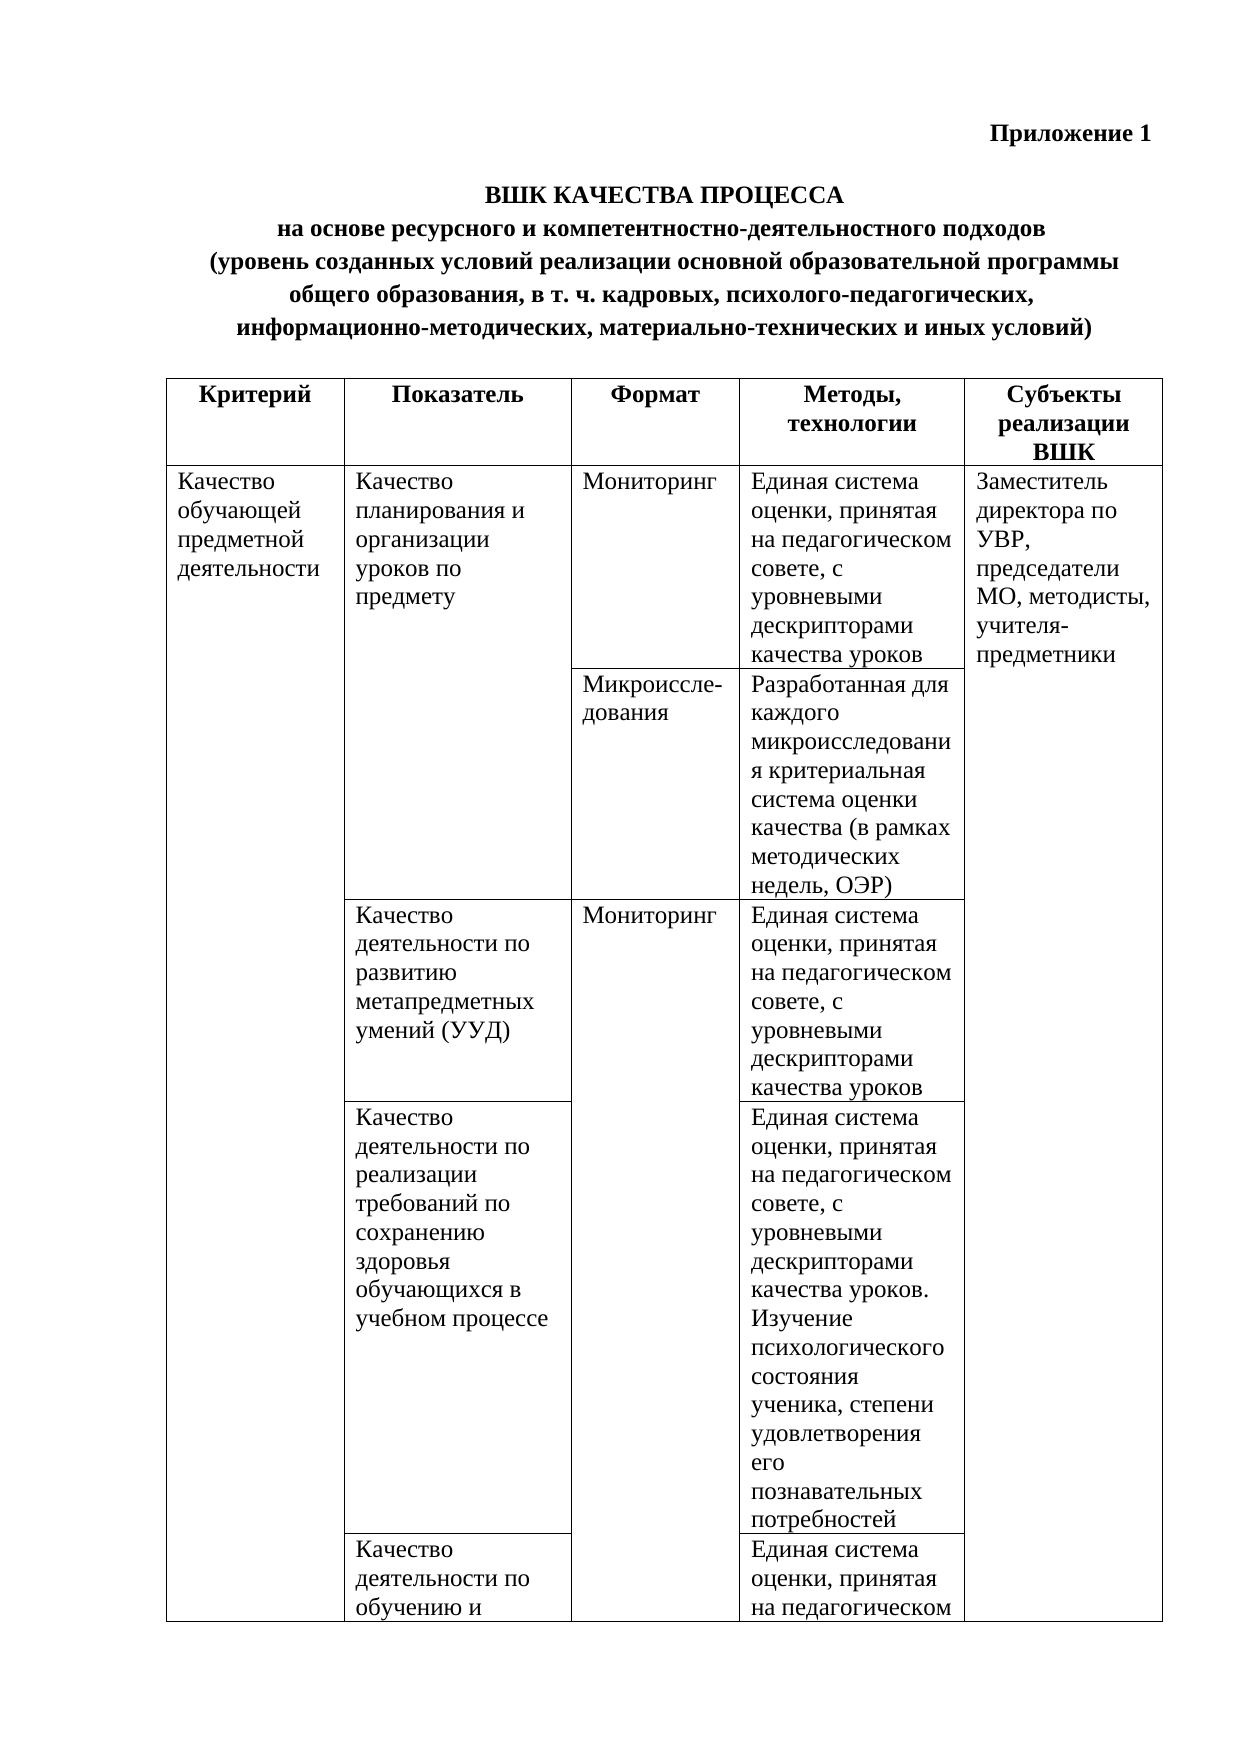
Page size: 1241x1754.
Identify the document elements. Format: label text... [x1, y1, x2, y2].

table_cell Единая система оценки, принятая на педагогическом совете, с уровневыми дескрипторами качества уроков [740, 466, 964, 668]
table_cell Качество планирования и организации уроков по предмету [345, 466, 571, 899]
table_cell Качество деятельности по реализации требований по сохранению здоровья обучающихся в учебном процессе [345, 1102, 571, 1533]
table_cell Качество обучающей предметной деятельности [167, 466, 344, 1621]
text на основе ресурсного и компетентностно-деятельностного подходов [177, 213, 1152, 242]
text ВШК КАЧЕСТВА ПРОЦЕССА [177, 180, 1152, 209]
table_cell Микроиссле-дования [572, 669, 739, 899]
table_cell Разработанная для каждого микроисследования критериальная система оценки качества (в рамках методических недель, ОЭР) [740, 669, 964, 899]
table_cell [345, 1534, 571, 1621]
table_cell Качество деятельности по развитию метапредметных умений (УУД) [345, 900, 571, 1101]
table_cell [740, 1534, 964, 1621]
table_header Критерий [167, 379, 344, 465]
table_cell Заместитель директора по УВР, председатели МО, методисты, учителя-предметники [965, 466, 1162, 1621]
text (уровень созданных условий реализации основной образовательной программы общего образования, в т. ч. кадровых, психолого-педагогических, [177, 246, 1152, 308]
text информационно-методических, материально-технических и иных условий) [177, 312, 1152, 341]
table_header Показатель [345, 379, 571, 465]
table_cell Мониторинг [572, 466, 739, 668]
table_header Методы, технологии [740, 379, 964, 465]
table_cell Единая система оценки, принятая на педагогическом совете, с уровневыми дескрипторами качества уроков. Изучение психологического состояния ученика, степени удовлетворения его познавательных потребностей [740, 1102, 964, 1533]
table_cell Единая система оценки, принятая на педагогическом совете, с уровневыми дескрипторами качества уроков [740, 900, 964, 1101]
table_cell Мониторинг [572, 900, 739, 1621]
table_header Субъекты реализации ВШК [965, 379, 1162, 465]
subtitle Приложение 1 [177, 118, 1152, 147]
table_header Формат [572, 379, 739, 465]
